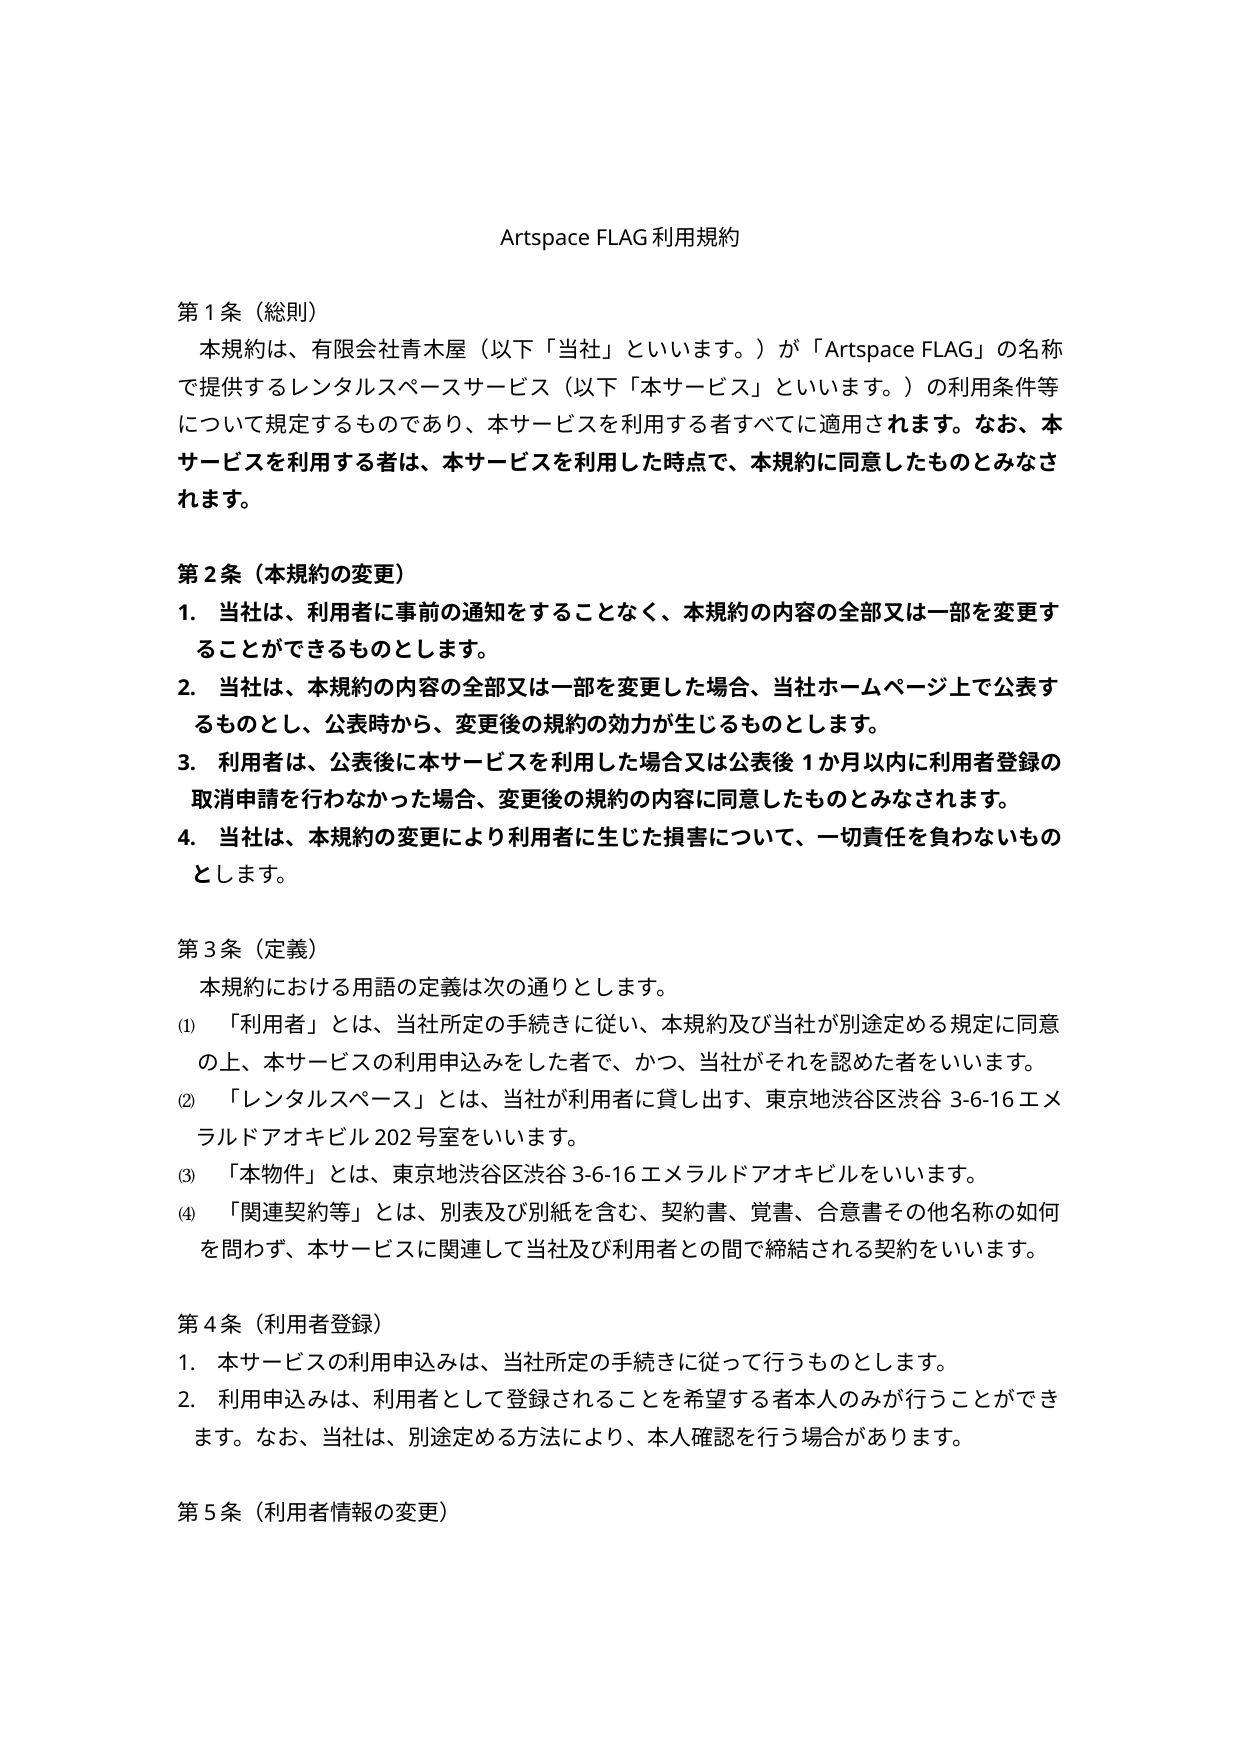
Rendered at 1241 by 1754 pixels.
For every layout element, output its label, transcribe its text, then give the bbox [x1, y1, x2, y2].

text 2. 当社は、本規約の内容の全部又は一部を変更した場合、当社ホームページ上で公表するものとし、公表時から、変更後の規約の効力が生じるものとします。 [177, 667, 1063, 742]
text 1. 本サービスの利用申込みは、当社所定の手続きに従って行うものとします。 [177, 1342, 1063, 1379]
text 2. 利用申込みは、利用者として登録されることを希望する者本人のみが行うことができます。なお、当社は、別途定める方法により、本人確認を行う場合があります。 [177, 1379, 1063, 1454]
text 本規約は、有限会社青木屋（以下「当社」といいます。）が「Artspace FLAG」の名称で提供するレンタルスペースサービス（以下「本サービス」といいます。）の利用条件等について規定するものであり、本サービスを利用する者すべてに適用されます。なお、本サービスを利用する者は、本サービスを利用した時点で、本規約に同意したものとみなされます。 [177, 329, 1063, 517]
text 1. 当社は、利用者に事前の通知をすることなく、本規約の内容の全部又は一部を変更することができるものとします。 [177, 592, 1063, 667]
text ⑶ 「本物件」とは、東京地渋谷区渋谷3-6-16エメラルドアオキビルをいいます。 [177, 1154, 1063, 1192]
text 第4条（利用者登録） [177, 1304, 1063, 1342]
text ⑷ 「関連契約等」とは、別表及び別紙を含む、契約書、覚書、合意書その他名称の如何を問わず、本サービスに関連して当社及び利用者との間で締結される契約をいいます。 [177, 1192, 1063, 1267]
text 第5条（利用者情報の変更） [177, 1492, 1063, 1529]
text ⑵ 「レンタルスペース」とは、当社が利用者に貸し出す、東京地渋谷区渋谷3-6-16エメラルドアオキビル202号室をいいます。 [177, 1079, 1063, 1154]
text ⑴ 「利用者」とは、当社所定の手続きに従い、本規約及び当社が別途定める規定に同意の上、本サービスの利用申込みをした者で、かつ、当社がそれを認めた者をいいます。 [177, 1004, 1063, 1079]
text 3. 利用者は、公表後に本サービスを利用した場合又は公表後1か月以内に利用者登録の取消申請を行わなかった場合、変更後の規約の内容に同意したものとみなされます。 [177, 742, 1063, 817]
text 本規約における用語の定義は次の通りとします。 [177, 967, 1063, 1004]
text 第3条（定義） [177, 929, 1063, 967]
text 4. 当社は、本規約の変更により利用者に生じた損害について、一切責任を負わないものとします。 [177, 817, 1063, 892]
text 第2条（本規約の変更） [177, 554, 1063, 592]
text 第1条（総則） [177, 292, 1063, 329]
text Artspace FLAG利用規約 [177, 217, 1063, 254]
